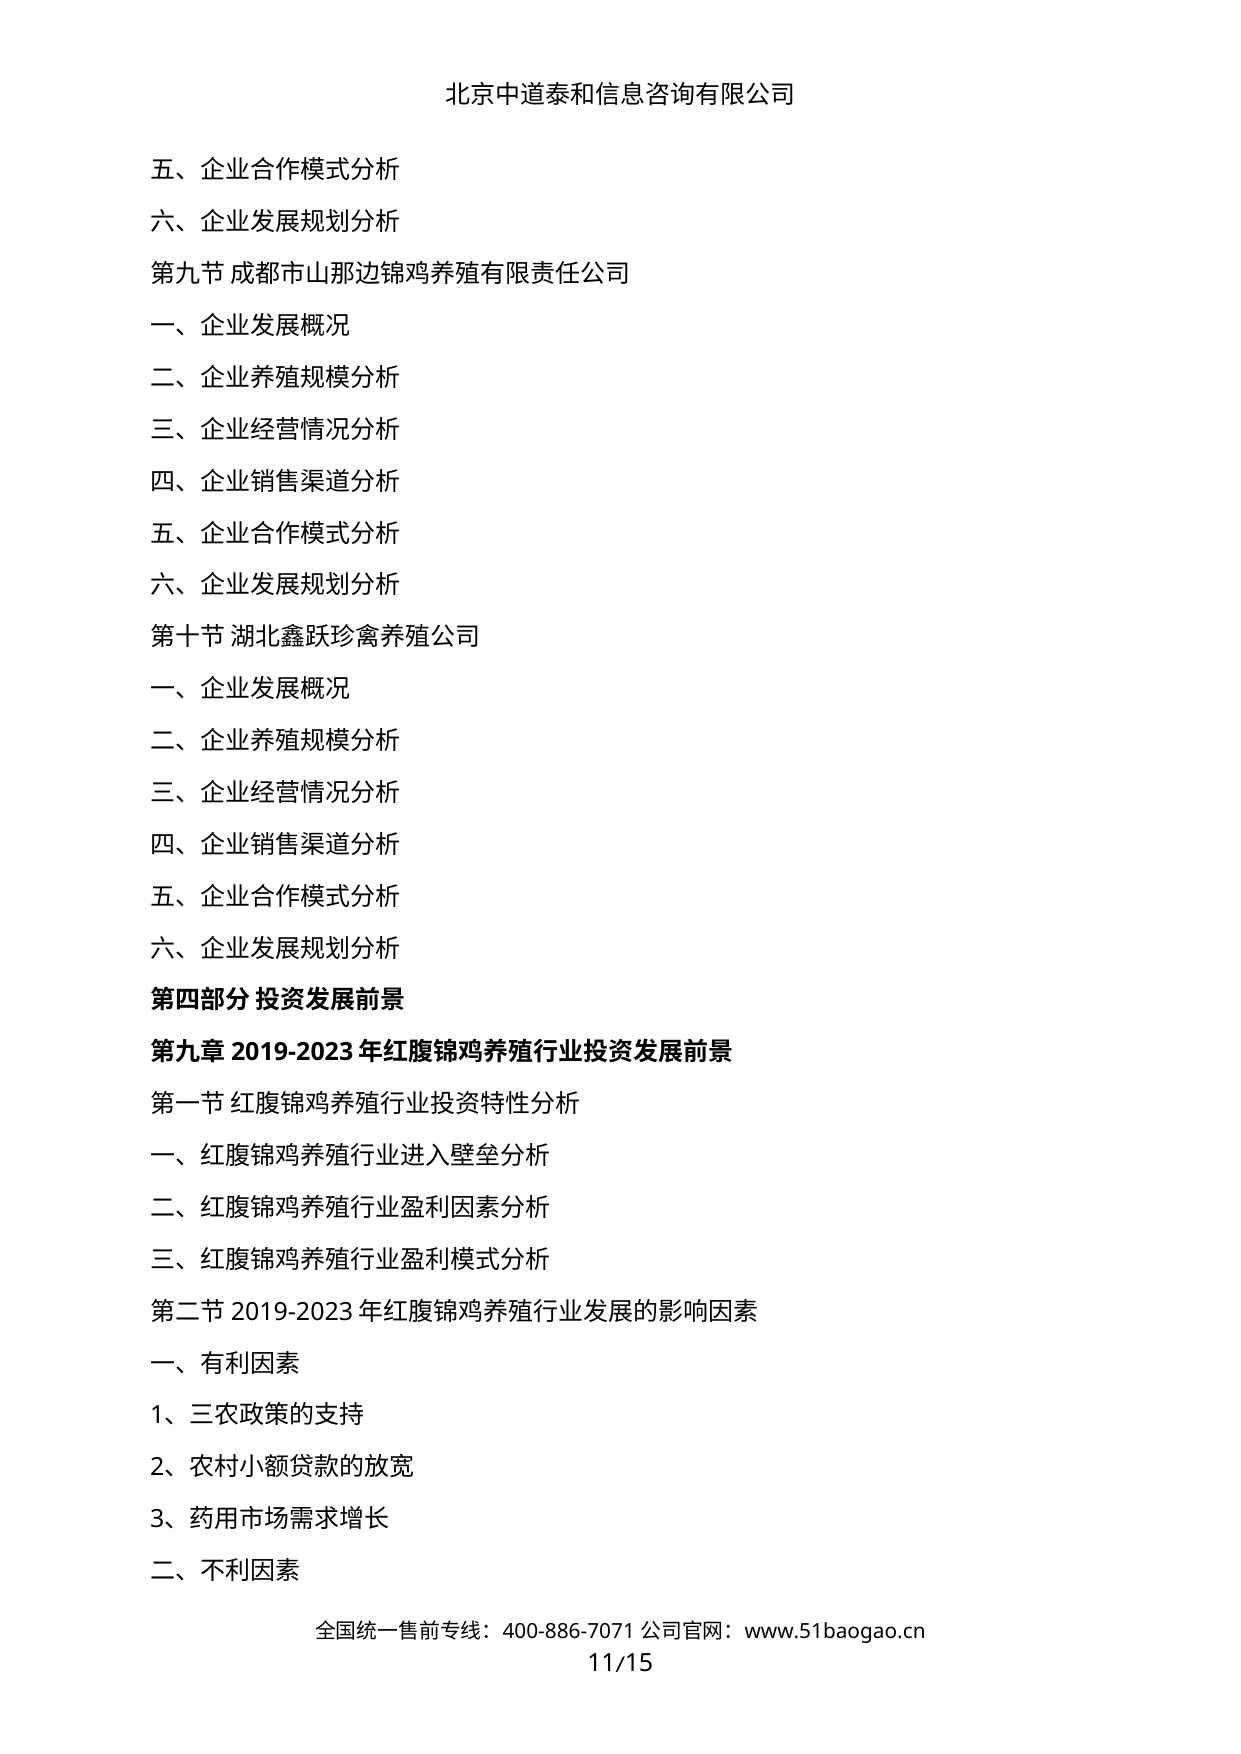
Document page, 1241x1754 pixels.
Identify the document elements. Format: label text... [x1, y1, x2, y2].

text 1、三农政策的支持 [150, 1395, 1090, 1431]
text 六、企业发展规划分析 [150, 928, 1090, 964]
text 四、企业销售渠道分析 [150, 461, 1090, 497]
text 第一节 红腹锦鸡养殖行业投资特性分析 [150, 1084, 1090, 1120]
text 一、企业发展概况 [150, 669, 1090, 705]
text 第四部分 投资发展前景 [150, 980, 1090, 1016]
text 五、企业合作模式分析 [150, 513, 1090, 549]
text 二、企业养殖规模分析 [150, 721, 1090, 757]
text 二、红腹锦鸡养殖行业盈利因素分析 [150, 1187, 1090, 1224]
text 一、有利因素 [150, 1343, 1090, 1379]
text 五、企业合作模式分析 [150, 150, 1090, 186]
text 第九节 成都市山那边锦鸡养殖有限责任公司 [150, 254, 1090, 290]
text 三、红腹锦鸡养殖行业盈利模式分析 [150, 1239, 1090, 1276]
text 2、农村小额贷款的放宽 [150, 1447, 1090, 1483]
text 一、企业发展概况 [150, 306, 1090, 342]
text 五、企业合作模式分析 [150, 876, 1090, 912]
text 第十节 湖北鑫跃珍禽养殖公司 [150, 617, 1090, 653]
text 第九章 2019-2023年红腹锦鸡养殖行业投资发展前景 [150, 1032, 1090, 1068]
text 3、药用市场需求增长 [150, 1499, 1090, 1535]
text 六、企业发展规划分析 [150, 202, 1090, 238]
text 四、企业销售渠道分析 [150, 824, 1090, 861]
text 二、企业养殖规模分析 [150, 357, 1090, 394]
text 三、企业经营情况分析 [150, 409, 1090, 446]
text 一、红腹锦鸡养殖行业进入壁垒分析 [150, 1136, 1090, 1172]
text 第二节 2019-2023年红腹锦鸡养殖行业发展的影响因素 [150, 1291, 1090, 1327]
text 二、不利因素 [150, 1551, 1090, 1587]
text 三、企业经营情况分析 [150, 772, 1090, 809]
text 六、企业发展规划分析 [150, 565, 1090, 601]
